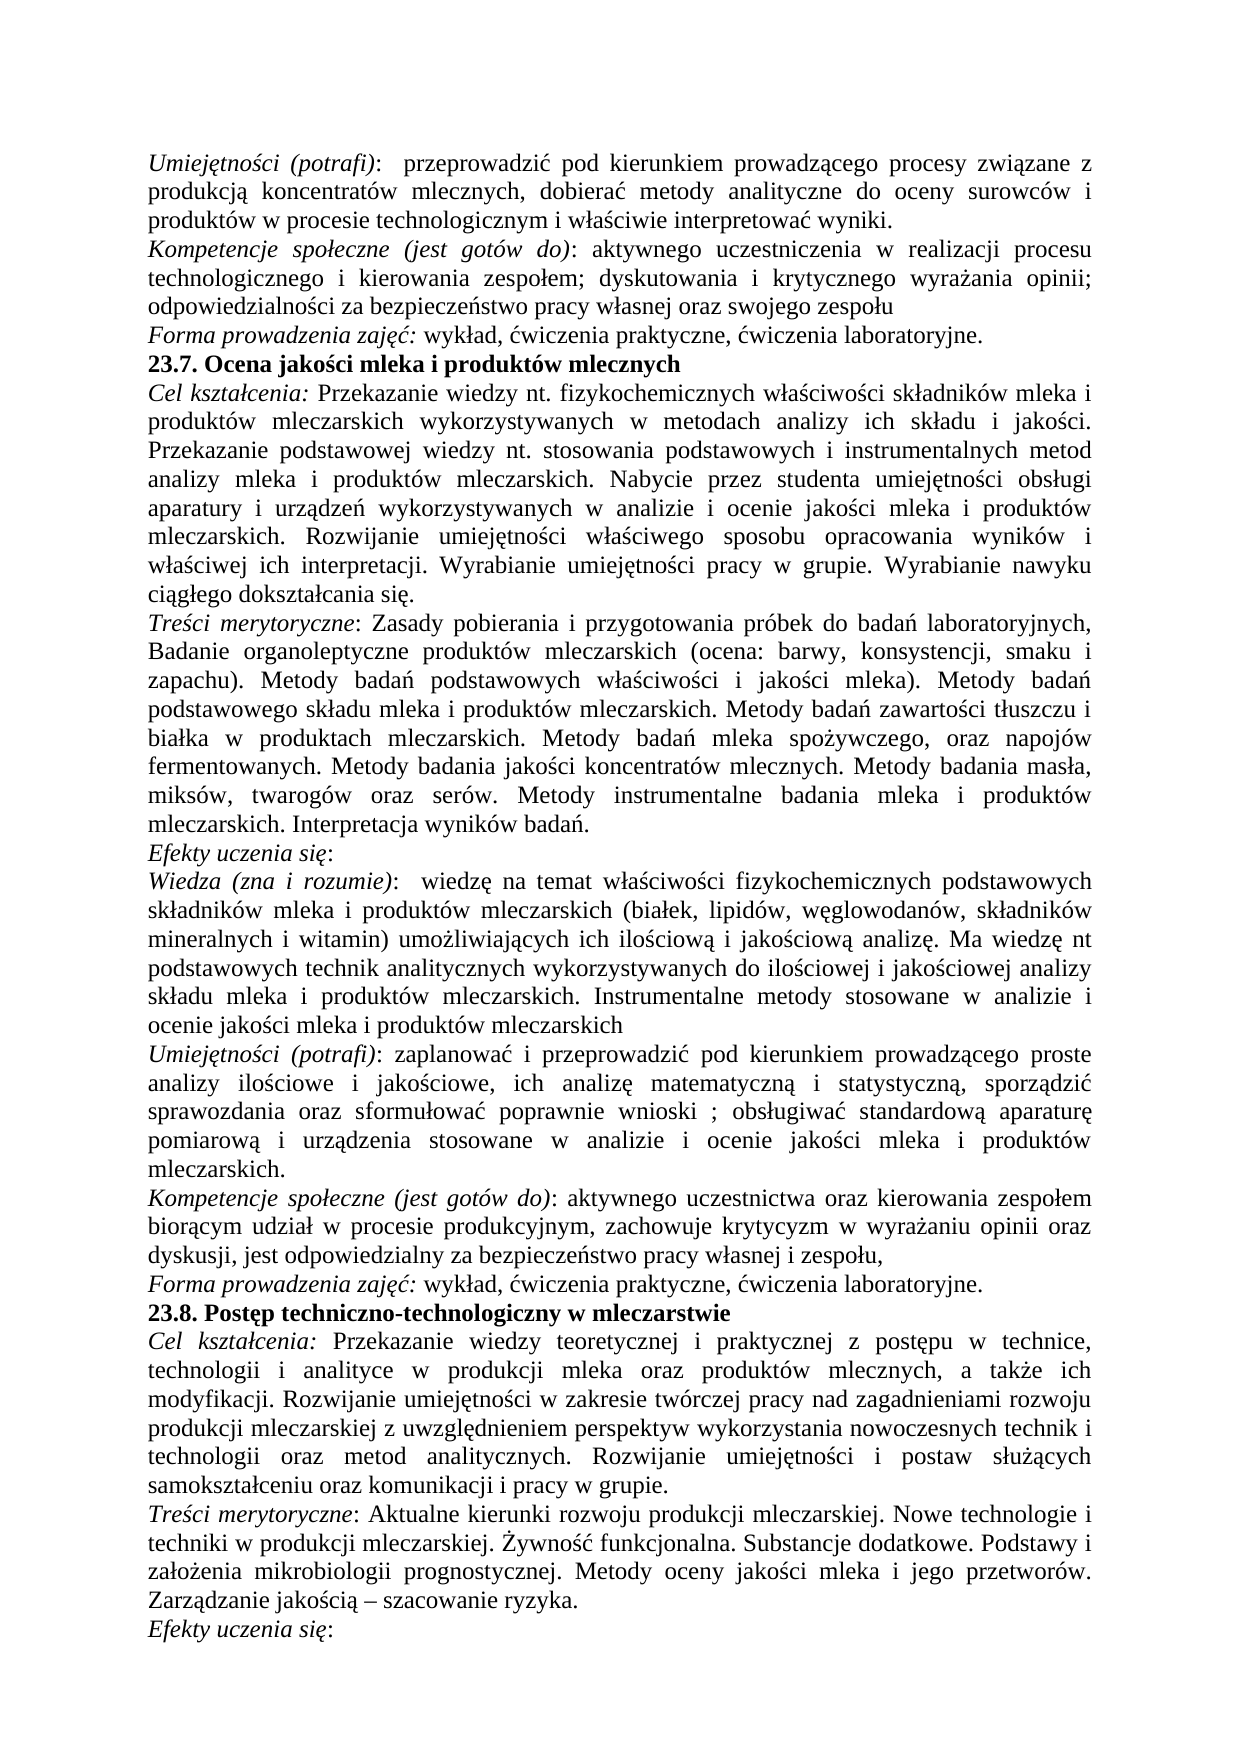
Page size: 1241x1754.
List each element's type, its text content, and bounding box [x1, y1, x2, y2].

text Cel kształcenia: Przekazanie wiedzy nt. fizykochemicznych właściwości składników mleka i produktów mleczarskich wykorzystywanych w metodach analizy ich składu i jakości. Przekazanie podstawowej wiedzy nt. stosowania podstawowych i instrumentalnych metod analizy mleka i produktów mleczarskich. Nabycie przez studenta umiejętności obsługi aparatury i urządzeń wykorzystywanych w analizie i ocenie jakości mleka i produktów mleczarskich. Rozwijanie umiejętności właściwego sposobu opracowania wyników i właściwej ich interpretacji. Wyrabianie umiejętności pracy w grupie. Wyrabianie nawyku ciągłego dokształcania się. [148, 378, 1092, 608]
text Kompetencje społeczne (jest gotów do): aktywnego uczestnictwa oraz kierowania zespołem biorącym udział w procesie produkcyjnym, zachowuje krytycyzm w wyrażaniu opinii oraz dyskusji, jest odpowiedzialny za bezpieczeństwo pracy własnej i zespołu, [148, 1183, 1092, 1269]
text Umiejętności (potrafi): przeprowadzić pod kierunkiem prowadzącego procesy związane z produkcją koncentratów mlecznych, dobierać metody analityczne do oceny surowców i produktów w procesie technologicznym i właściwie interpretować wyniki. [148, 148, 1092, 234]
text Efekty uczenia się: [148, 838, 1092, 866]
text 23.7. Ocena jakości mleka i produktów mlecznych [148, 349, 1092, 378]
text Treści merytoryczne: Zasady pobierania i przygotowania próbek do badań laboratoryjnych, Badanie organoleptyczne produktów mleczarskich (ocena: barwy, konsystencji, smaku i zapachu). Metody badań podstawowych właściwości i jakości mleka). Metody badań podstawowego składu mleka i produktów mleczarskich. Metody badań zawartości tłuszczu i białka w produktach mleczarskich. Metody badań mleka spożywczego, oraz napojów fermentowanych. Metody badania jakości koncentratów mlecznych. Metody badania masła, miksów, twarogów oraz serów. Metody instrumentalne badania mleka i produktów mleczarskich. Interpretacja wyników badań. [148, 608, 1092, 838]
text Forma prowadzenia zajęć: wykład, ćwiczenia praktyczne, ćwiczenia laboratoryjne. [148, 1269, 1092, 1298]
text 23.8. Postęp techniczno-technologiczny w mleczarstwie [148, 1298, 1092, 1326]
text Treści merytoryczne: Aktualne kierunki rozwoju produkcji mleczarskiej. Nowe technologie i techniki w produkcji mleczarskiej. Żywność funkcjonalna. Substancje dodatkowe. Podstawy i założenia mikrobiologii prognostycznej. Metody oceny jakości mleka i jego przetworów. Zarządzanie jakością – szacowanie ryzyka. [148, 1499, 1092, 1614]
text Cel kształcenia: Przekazanie wiedzy teoretycznej i praktycznej z postępu w technice, technologii i analityce w produkcji mleka oraz produktów mlecznych, a także ich modyfikacji. Rozwijanie umiejętności w zakresie twórczej pracy nad zagadnieniami rozwoju produkcji mleczarskiej z uwzględnieniem perspektyw wykorzystania nowoczesnych technik i technologii oraz metod analitycznych. Rozwijanie umiejętności i postaw służących samokształceniu oraz komunikacji i pracy w grupie. [148, 1326, 1092, 1499]
text Wiedza (zna i rozumie): wiedzę na temat właściwości fizykochemicznych podstawowych składników mleka i produktów mleczarskich (białek, lipidów, węglowodanów, składników mineralnych i witamin) umożliwiających ich ilościową i jakościową analizę. Ma wiedzę nt podstawowych technik analitycznych wykorzystywanych do ilościowej i jakościowej analizy składu mleka i produktów mleczarskich. Instrumentalne metody stosowane w analizie i ocenie jakości mleka i produktów mleczarskich [148, 866, 1092, 1039]
text Kompetencje społeczne (jest gotów do): aktywnego uczestniczenia w realizacji procesu technologicznego i kierowania zespołem; dyskutowania i krytycznego wyrażania opinii; odpowiedzialności za bezpieczeństwo pracy własnej oraz swojego zespołu [148, 234, 1092, 320]
text Umiejętności (potrafi): zaplanować i przeprowadzić pod kierunkiem prowadzącego proste analizy ilościowe i jakościowe, ich analizę matematyczną i statystyczną, sporządzić sprawozdania oraz sformułować poprawnie wnioski ; obsługiwać standardową aparaturę pomiarową i urządzenia stosowane w analizie i ocenie jakości mleka i produktów mleczarskich. [148, 1039, 1092, 1183]
text Forma prowadzenia zajęć: wykład, ćwiczenia praktyczne, ćwiczenia laboratoryjne. [148, 320, 1092, 349]
text Efekty uczenia się: [148, 1614, 1092, 1643]
